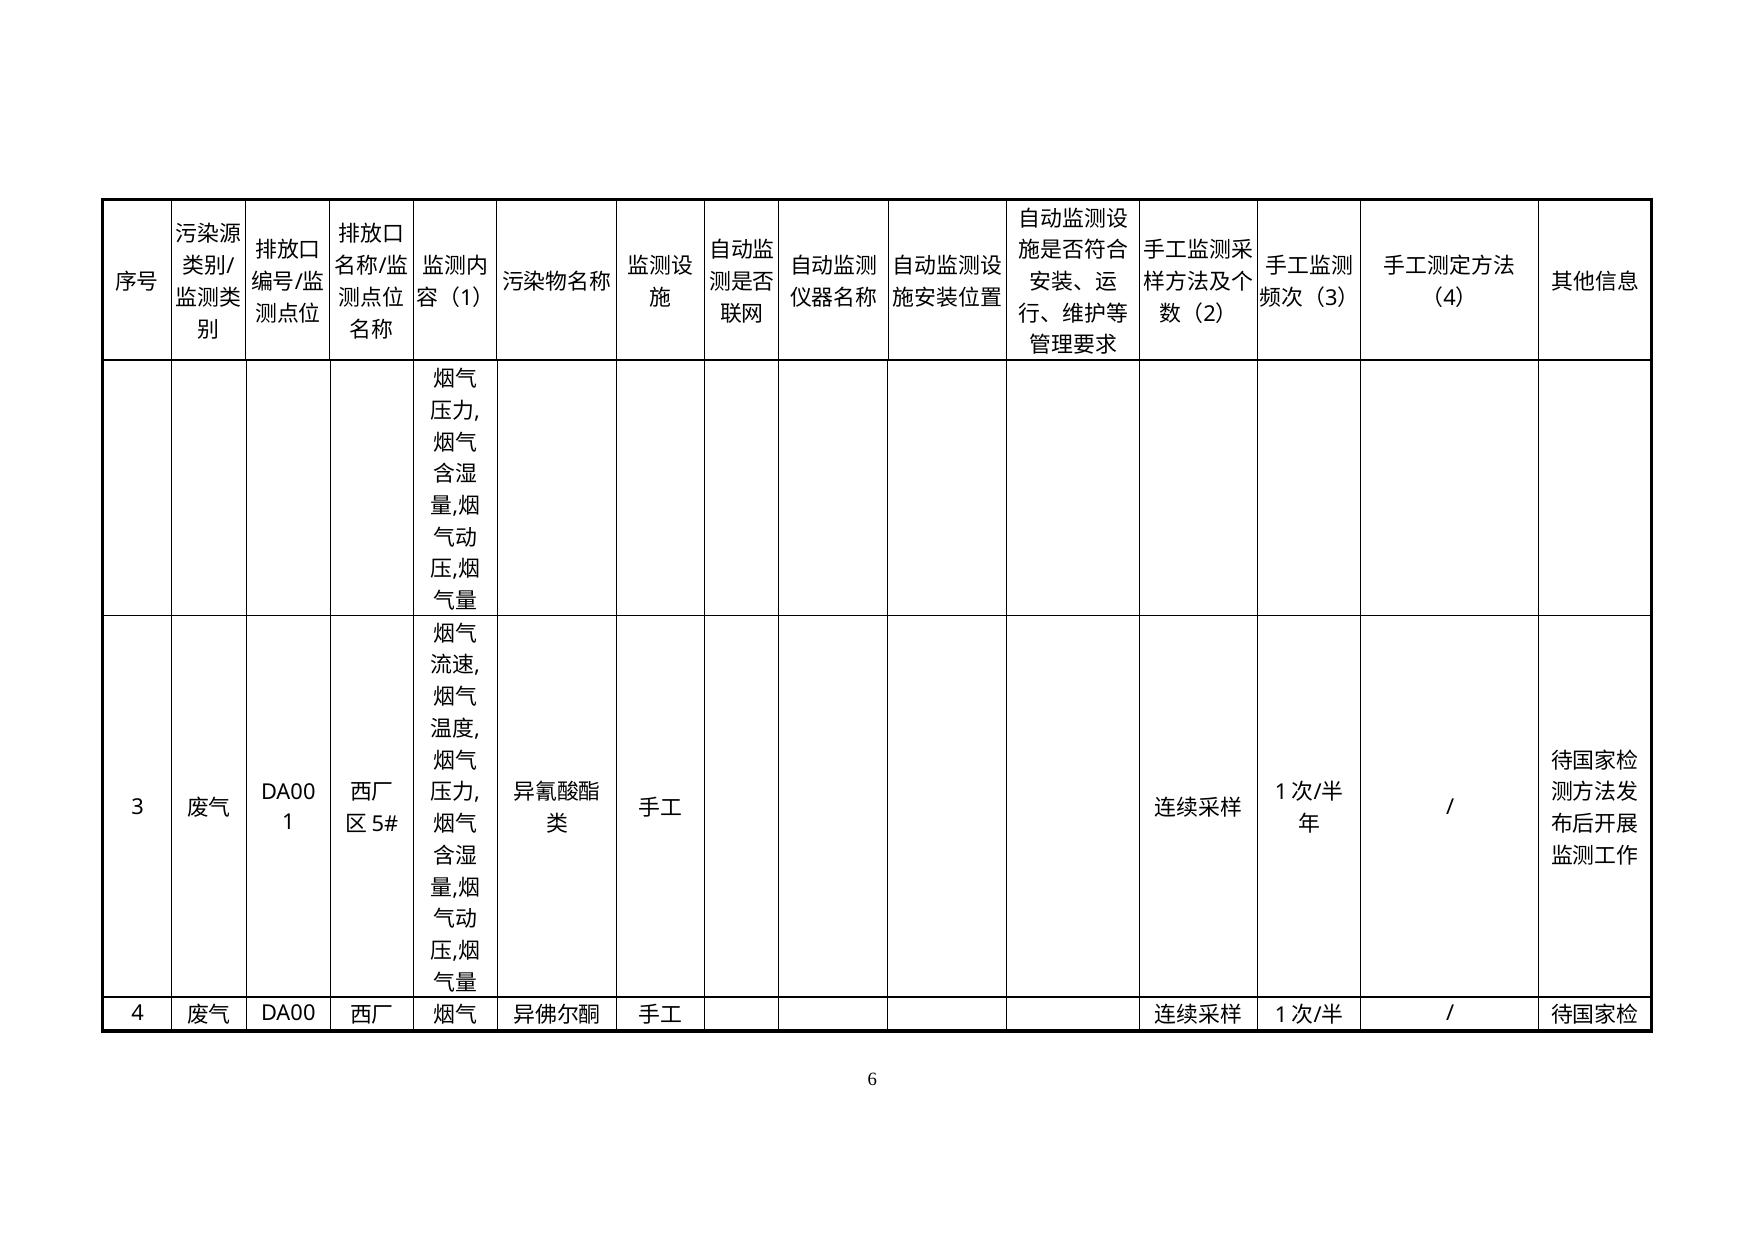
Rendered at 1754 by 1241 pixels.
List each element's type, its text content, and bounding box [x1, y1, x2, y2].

table_cell [247, 361, 330, 615]
table_cell [104, 998, 171, 1029]
table_header 手工监测频次（3） [1258, 201, 1360, 359]
table_cell [1007, 998, 1139, 1029]
table_cell [172, 998, 246, 1029]
table_cell [172, 616, 246, 996]
table_cell [331, 616, 413, 996]
table_cell [1539, 998, 1650, 1029]
table_header 污染物名称 [497, 201, 616, 359]
table_header 排放口编号/监测点位 [246, 201, 329, 359]
table_cell [1361, 998, 1538, 1029]
table_cell [1258, 361, 1360, 615]
table_cell [1140, 361, 1257, 615]
table_header 其他信息 [1539, 201, 1650, 359]
table_cell [498, 616, 616, 996]
table_header 自动监测设施安装位置 [889, 201, 1006, 359]
table_cell [888, 361, 1006, 615]
table_cell [617, 616, 704, 996]
table_cell [498, 998, 616, 1029]
table_cell [172, 361, 246, 615]
table_cell [498, 361, 616, 615]
table_header 手工测定方法（4） [1361, 201, 1538, 359]
table_cell [779, 616, 887, 996]
table_cell [104, 616, 171, 996]
table_cell [247, 998, 330, 1029]
table_cell [1539, 361, 1650, 615]
table_cell [104, 361, 171, 615]
table_header 序号 [104, 201, 171, 359]
table_cell [1258, 998, 1360, 1029]
table_cell [779, 998, 887, 1029]
table_cell [617, 361, 704, 615]
table_cell [331, 361, 413, 615]
table_header 自动监测仪器名称 [779, 201, 888, 359]
table_cell [705, 998, 778, 1029]
table_cell [1140, 998, 1257, 1029]
table_cell [705, 616, 778, 996]
table_cell [888, 998, 1006, 1029]
table_cell [247, 616, 330, 996]
table_cell [779, 361, 887, 615]
table_header 污染源类别/监测类别 [172, 201, 245, 359]
table_cell [617, 998, 704, 1029]
table_header 手工监测采样方法及个数（2） [1140, 201, 1257, 359]
table_header 排放口名称/监测点位名称 [330, 201, 413, 359]
table_cell [1007, 361, 1139, 615]
table_cell [1361, 616, 1538, 996]
table_cell [414, 361, 497, 615]
table_cell [331, 998, 413, 1029]
table_cell [705, 361, 778, 615]
table_cell [1007, 616, 1139, 996]
table_cell [1258, 616, 1360, 996]
table_header 自动监测是否联网 [705, 201, 778, 359]
table_cell [1361, 361, 1538, 615]
table_cell [414, 616, 497, 996]
table_cell [1539, 616, 1650, 996]
table_cell [414, 998, 497, 1029]
table_header 监测设施 [617, 201, 704, 359]
table_cell [1140, 616, 1257, 996]
table_cell [888, 616, 1006, 996]
table_header 监测内容（1） [414, 201, 496, 359]
table_header 自动监测设施是否符合安装、运行、维护等管理要求 [1007, 201, 1139, 359]
